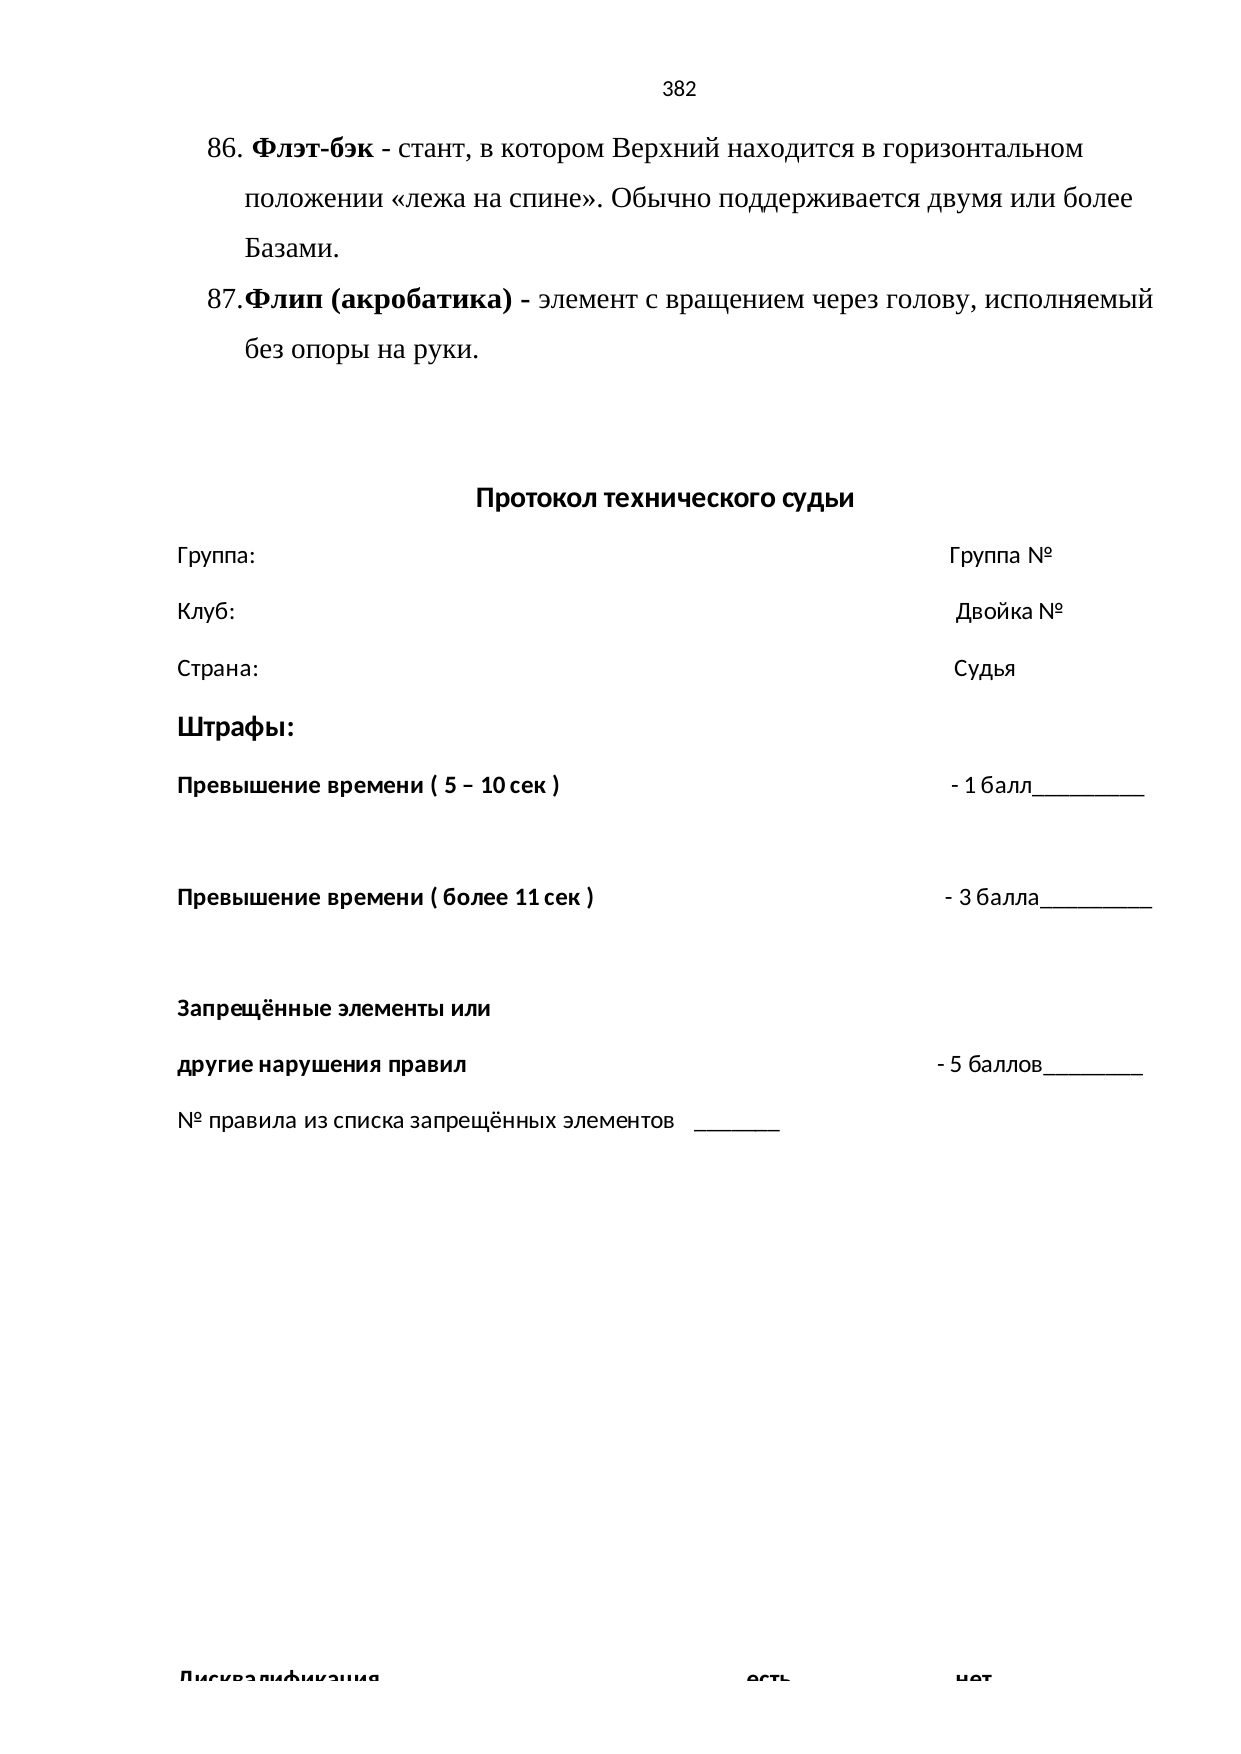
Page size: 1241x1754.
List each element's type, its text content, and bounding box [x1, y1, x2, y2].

list Флэт-бэк - стант, в котором Верхний находится в горизонтальном положении «лежа на спине». Обычно поддерживается двумя или более Базами. [207, 130, 1181, 264]
list Флип (акробатика) - элемент с вращением через голову, исполняемый без опоры на руки. [207, 281, 1181, 365]
